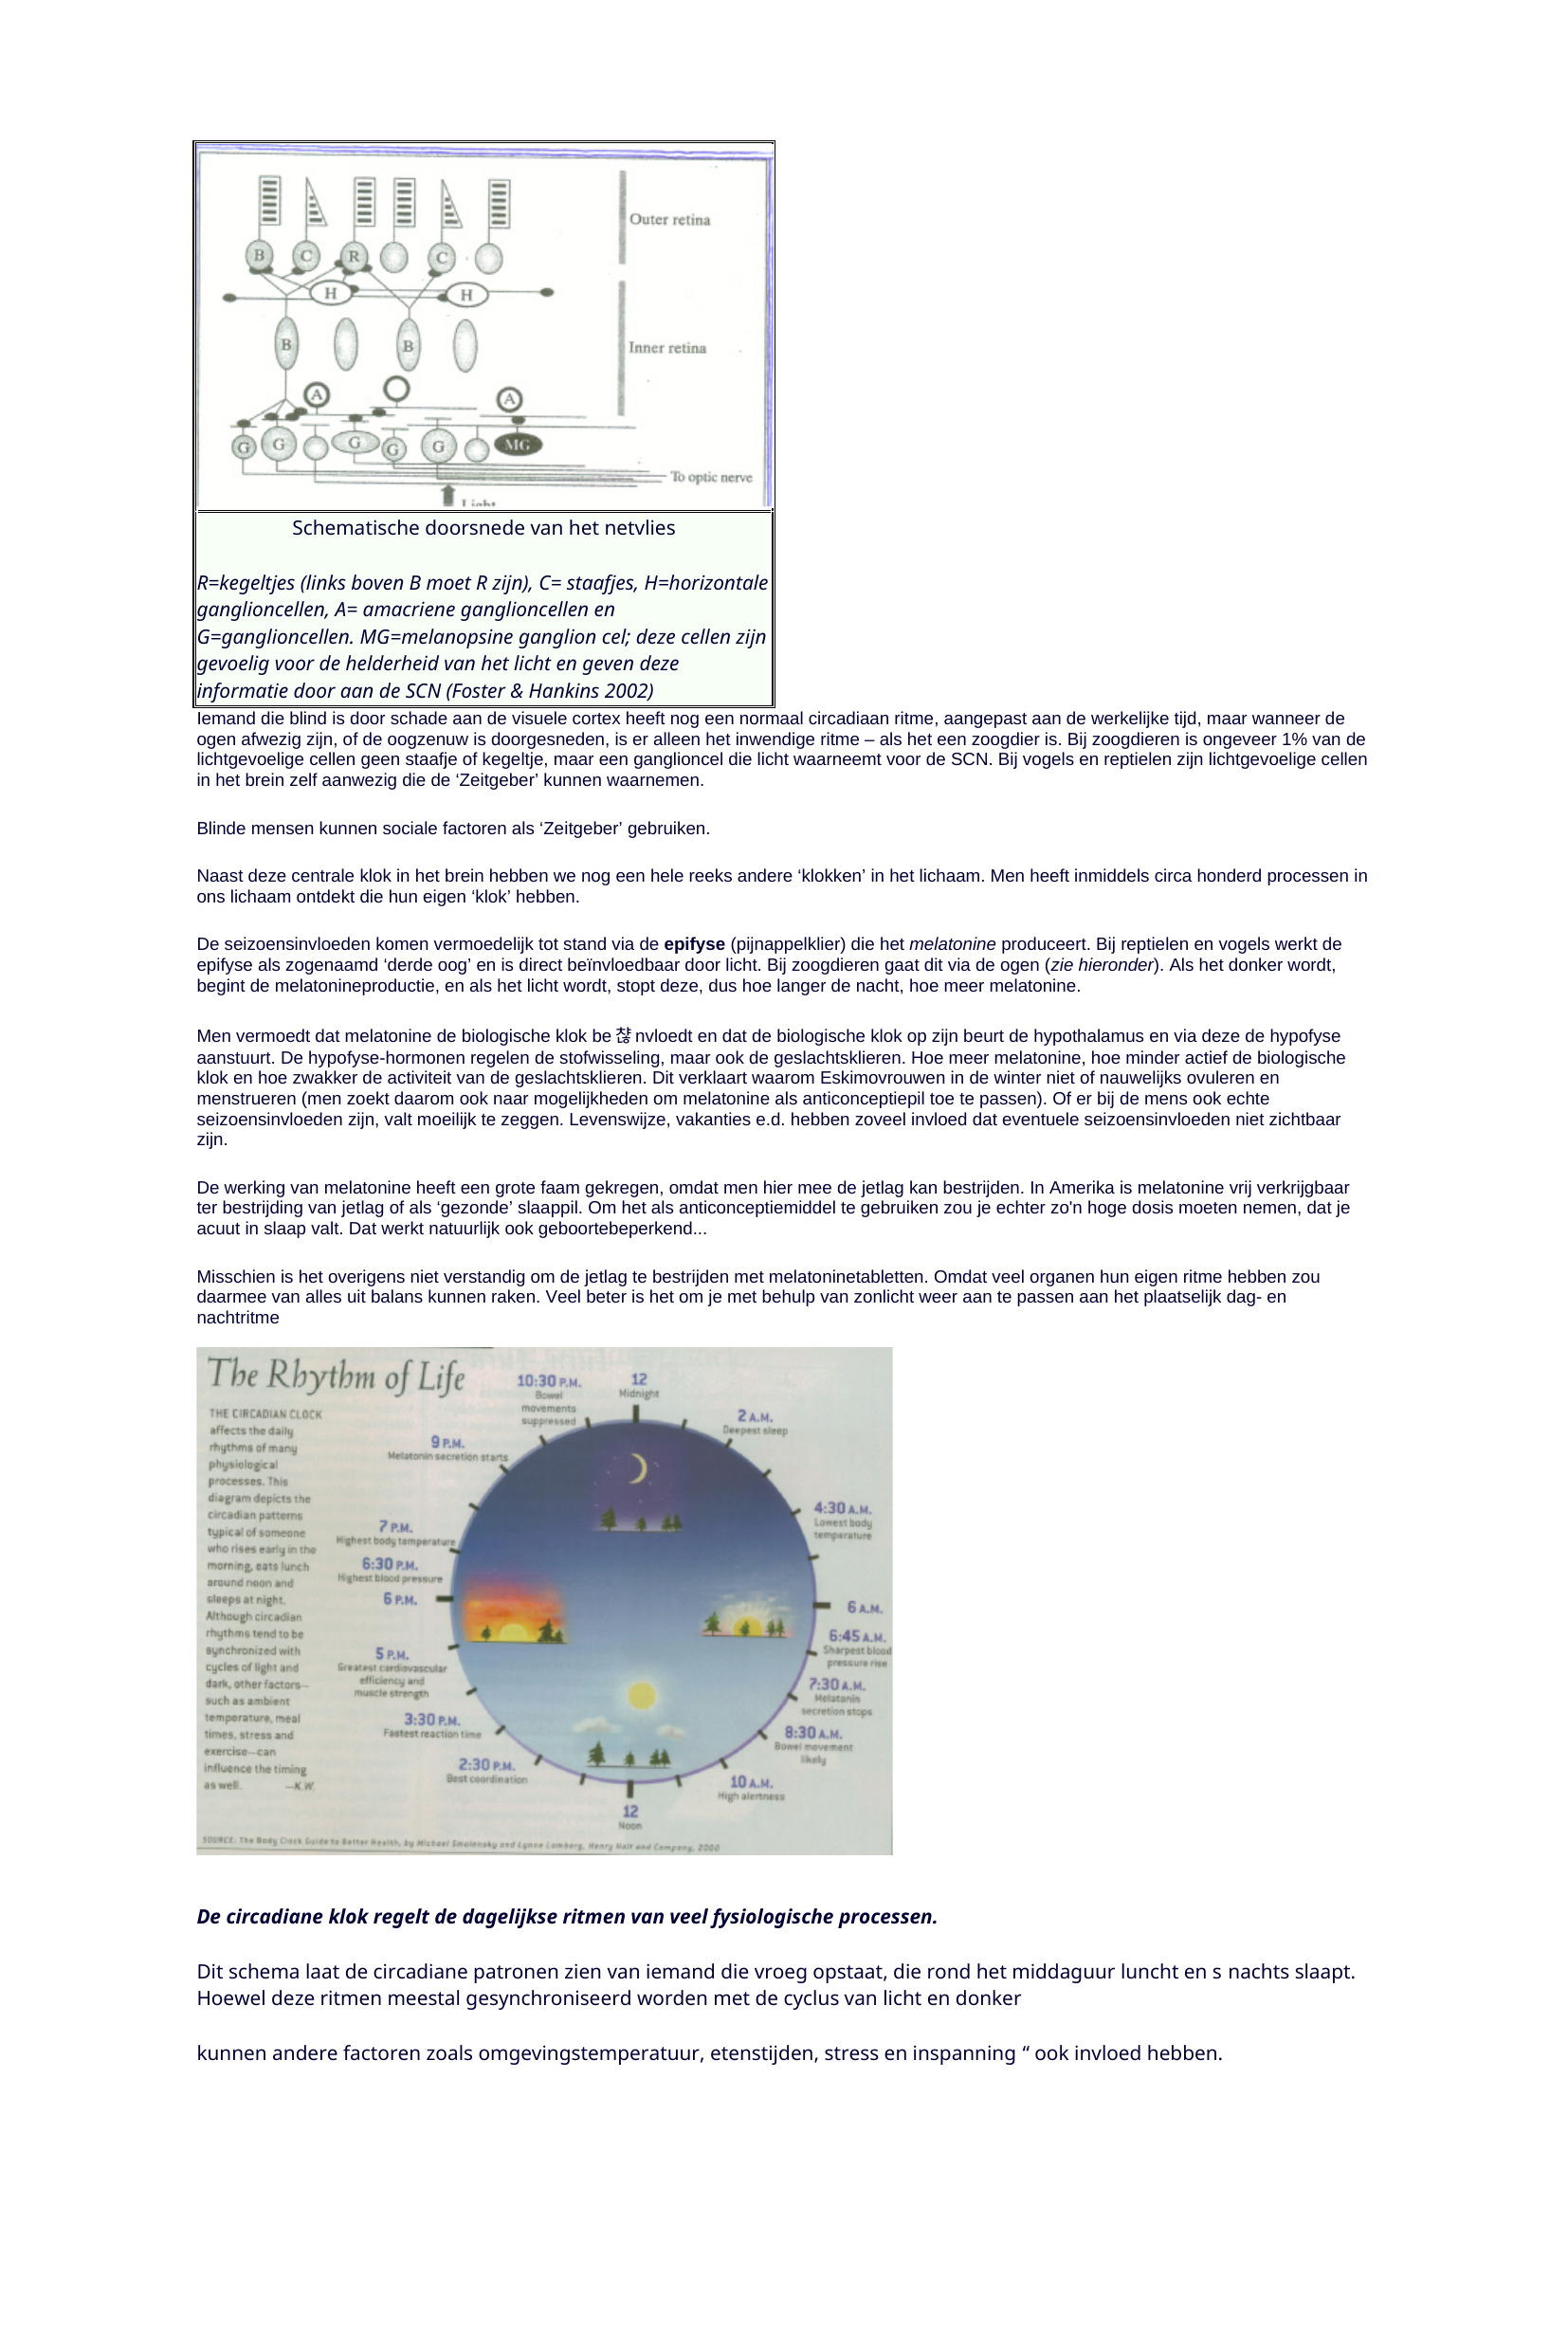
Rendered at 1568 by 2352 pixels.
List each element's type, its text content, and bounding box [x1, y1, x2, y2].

picture [196, 144, 774, 508]
text Naast deze centrale klok in het brein hebben we nog een hele reeks andere ‘klokken’ in het lichaam. Men heeft inmiddels circa honderd processen in ons lichaam ontdekt die hun eigen ‘klok’ hebben. [196, 866, 1372, 906]
table_cell Schematische doorsnede van het netvlies R=kegeltjes (links boven B moet R zijn), C= staafjes, H=horizontale ganglioncellen, A= amacriene ganglioncellen en G=ganglioncellen. MG=melanopsine ganglion cel; deze cellen zijn gevoelig voor de helderheid van het licht en geven deze informatie door aan de SCN (Foster & Hankins 2002) [196, 510, 773, 705]
text Men vermoedt dat melatonine de biologische klok be챦nvloedt en dat de biologische klok op zijn beurt de hypothalamus en via deze de hypofyse aanstuurt. De hypofyse-hormonen regelen de stofwisseling, maar ook de geslachtsklieren. Hoe meer melatonine, hoe minder actief de biologische klok en hoe zwakker de activiteit van de geslachtsklieren. Dit verklaart waarom Eskimovrouwen in de winter niet of nauwelijks ovuleren en menstrueren (men zoekt daarom ook naar mogelijkheden om melatonine als anticonceptiepil toe te passen). Of er bij de mens ook echte seizoensinvloeden zijn, valt moeilijk te zeggen. Levenswijze, vakanties e.d. hebben zoveel invloed dat eventuele seizoensinvloeden niet zichtbaar zijn. [196, 1023, 1372, 1149]
text De werking van melatonine heeft een grote faam gekregen, omdat men hier mee de jetlag kan bestrijden. In Amerika is melatonine vrij verkrijgbaar ter bestrijding van jetlag of als ‘gezonde’ slaappil. Om het als anticonceptiemiddel te gebruiken zou je echter zo'n hoge dosis moeten nemen, dat je acuut in slaap valt. Dat werkt natuurlijk ook geboortebeperkend... [196, 1177, 1372, 1238]
picture [196, 1347, 893, 1855]
text Dit schema laat de circadiane patronen zien van iemand die vroeg opstaat, die rond het middaguur luncht en s nachts slaapt. Hoewel deze ritmen meestal gesynchroniseerd worden met de cyclus van licht en donker [196, 1958, 1372, 2012]
text Iemand die blind is door schade aan de visuele cortex heeft nog een normaal circadiaan ritme, aangepast aan de werkelijke tijd, maar wanneer de ogen afwezig zijn, of de oogzenuw is doorgesneden, is er alleen het inwendige ritme – als het een zoogdier is. Bij zoogdieren is ongeveer 1% van de lichtgevoelige cellen geen staafje of kegeltje, maar een ganglioncel die licht waarneemt voor de SCN. Bij vogels en reptielen zijn lichtgevoelige cellen in het brein zelf aanwezig die de ‘Zeitgeber’ kunnen waarnemen. [196, 708, 1372, 790]
text De circadiane klok regelt de dagelijkse ritmen van veel fysiologische processen. [196, 1903, 1372, 1930]
text kunnen andere factoren zoals omgevingstemperatuur, etenstijden, stress en inspanning “ ook invloed hebben. [196, 2039, 1372, 2066]
text De seizoensinvloeden komen vermoedelijk tot stand via de epifyse (pijnappelklier) die het melatonine produceert. Bij reptielen en vogels werkt de epifyse als zogenaamd ‘derde oog’ en is direct beïnvloedbaar door licht. Bij zoogdieren gaat dit via de ogen (zie hieronder). Als het donker wordt, begint de melatonineproductie, en als het licht wordt, stopt deze, dus hoe langer de nacht, hoe meer melatonine. [196, 934, 1372, 995]
text Misschien is het overigens niet verstandig om de jetlag te bestrijden met melatoninetabletten. Omdat veel organen hun eigen ritme hebben zou daarmee van alles uit balans kunnen raken. Veel beter is het om je met behulp van zonlicht weer aan te passen aan het plaatselijk dag- en nachtritme [196, 1267, 1372, 1327]
text Blinde mensen kunnen sociale factoren als ‘Zeitgeber’ gebruiken. [196, 817, 1372, 838]
